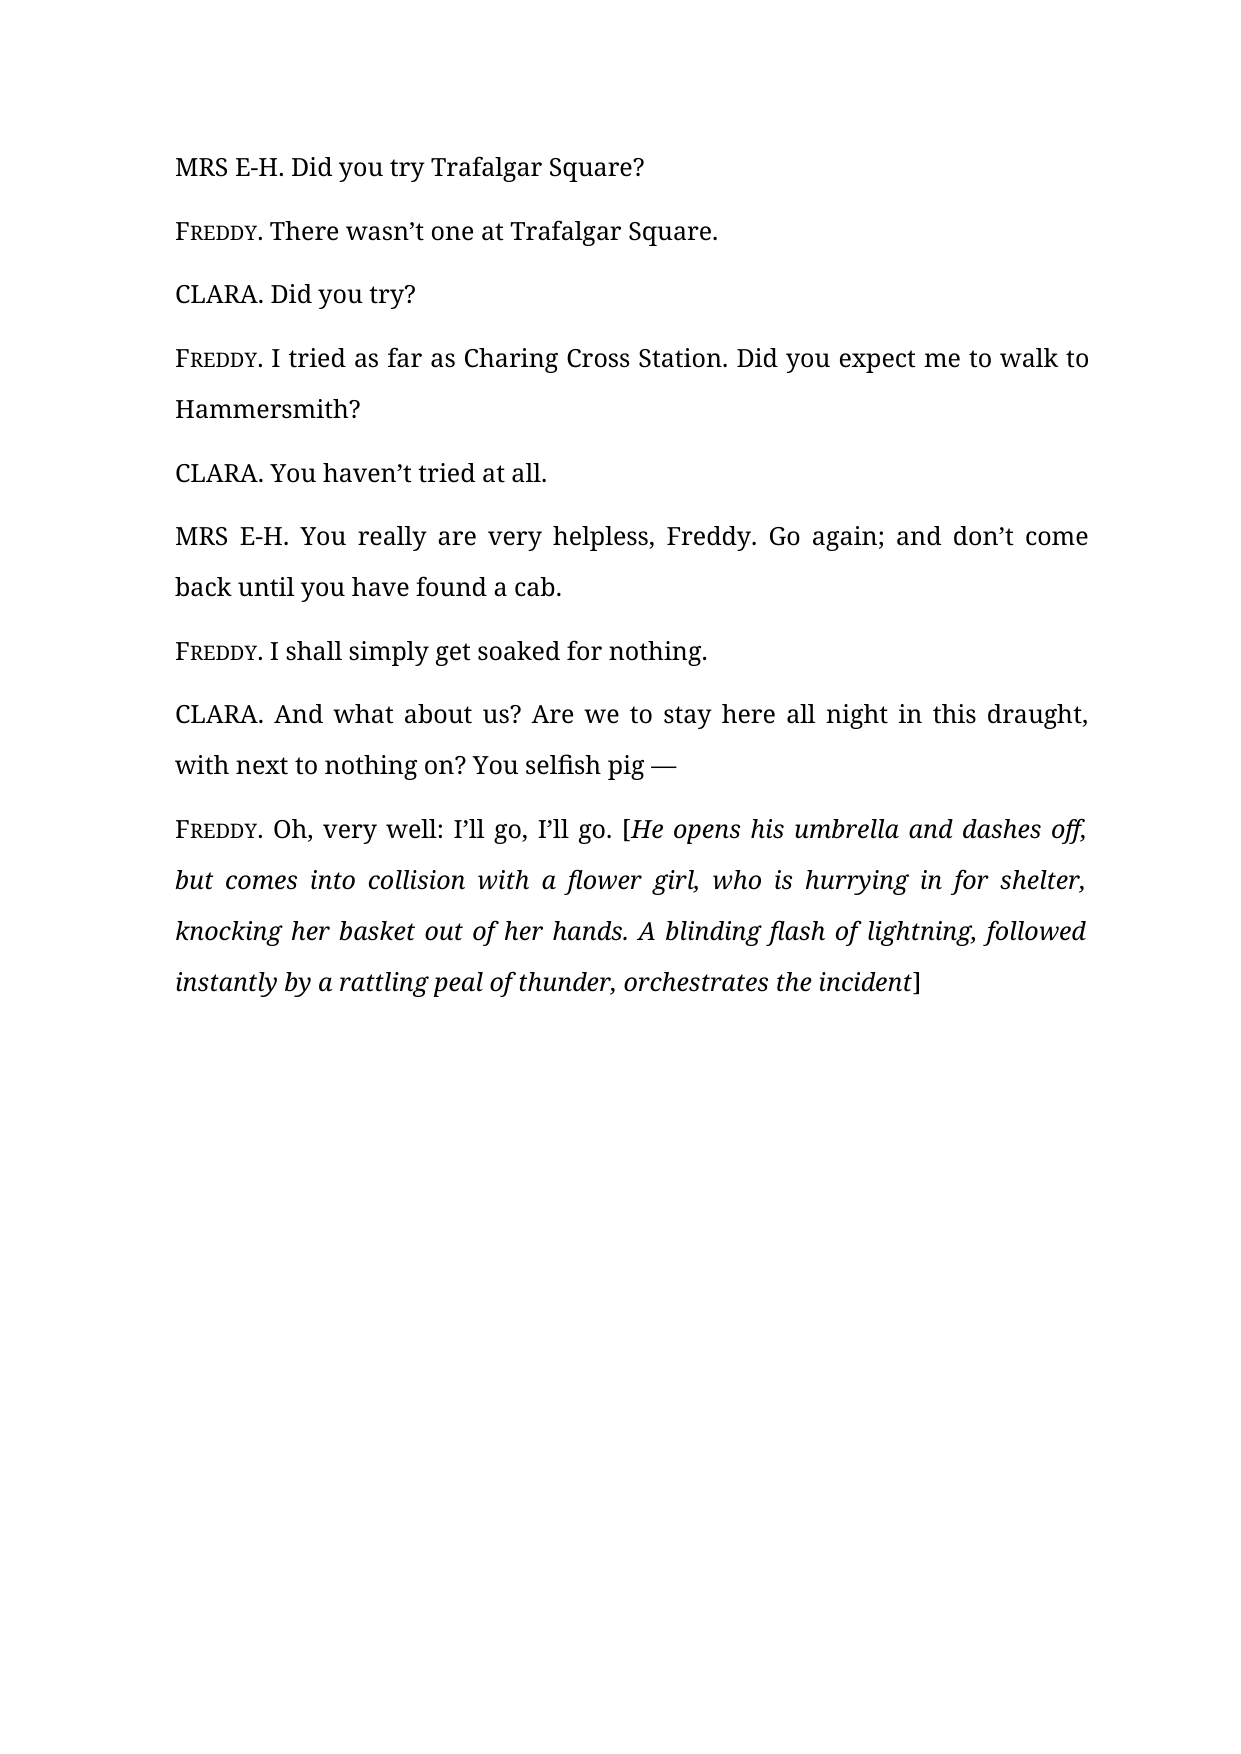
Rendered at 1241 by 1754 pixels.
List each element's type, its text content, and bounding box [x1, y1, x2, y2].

text Freddy. Oh, very well: I’ll go, I’ll go. [He opens his umbrella and dashes off, but comes into collision with a flower girl, who is hurrying in for shelter, knocking her basket out of her hands. A blinding flash of lightning, followed instantly by a rattling peal of thunder, orchestrates the incident] [175, 811, 1090, 999]
text CLARA. And what about us? Are we to stay here all night in this draught, with next to nothing on? You selfish pig — [175, 697, 1090, 782]
text MRS E-H. You really are very helpless, Freddy. Go again; and don’t come back until you have found a cab. [175, 519, 1090, 604]
text CLARA. You haven’t tried at all. [175, 455, 1090, 489]
text Freddy. I shall simply get soaked for nothing. [175, 633, 1090, 667]
text Freddy. I tried as far as Charing Cross Station. Did you expect me to walk to Hammersmith? [175, 341, 1090, 426]
text MRS E-H. Did you try Trafalgar Square? [175, 150, 1090, 184]
text Freddy. There wasn’t one at Trafalgar Square. [175, 213, 1090, 248]
text CLARA. Did you try? [175, 277, 1090, 311]
